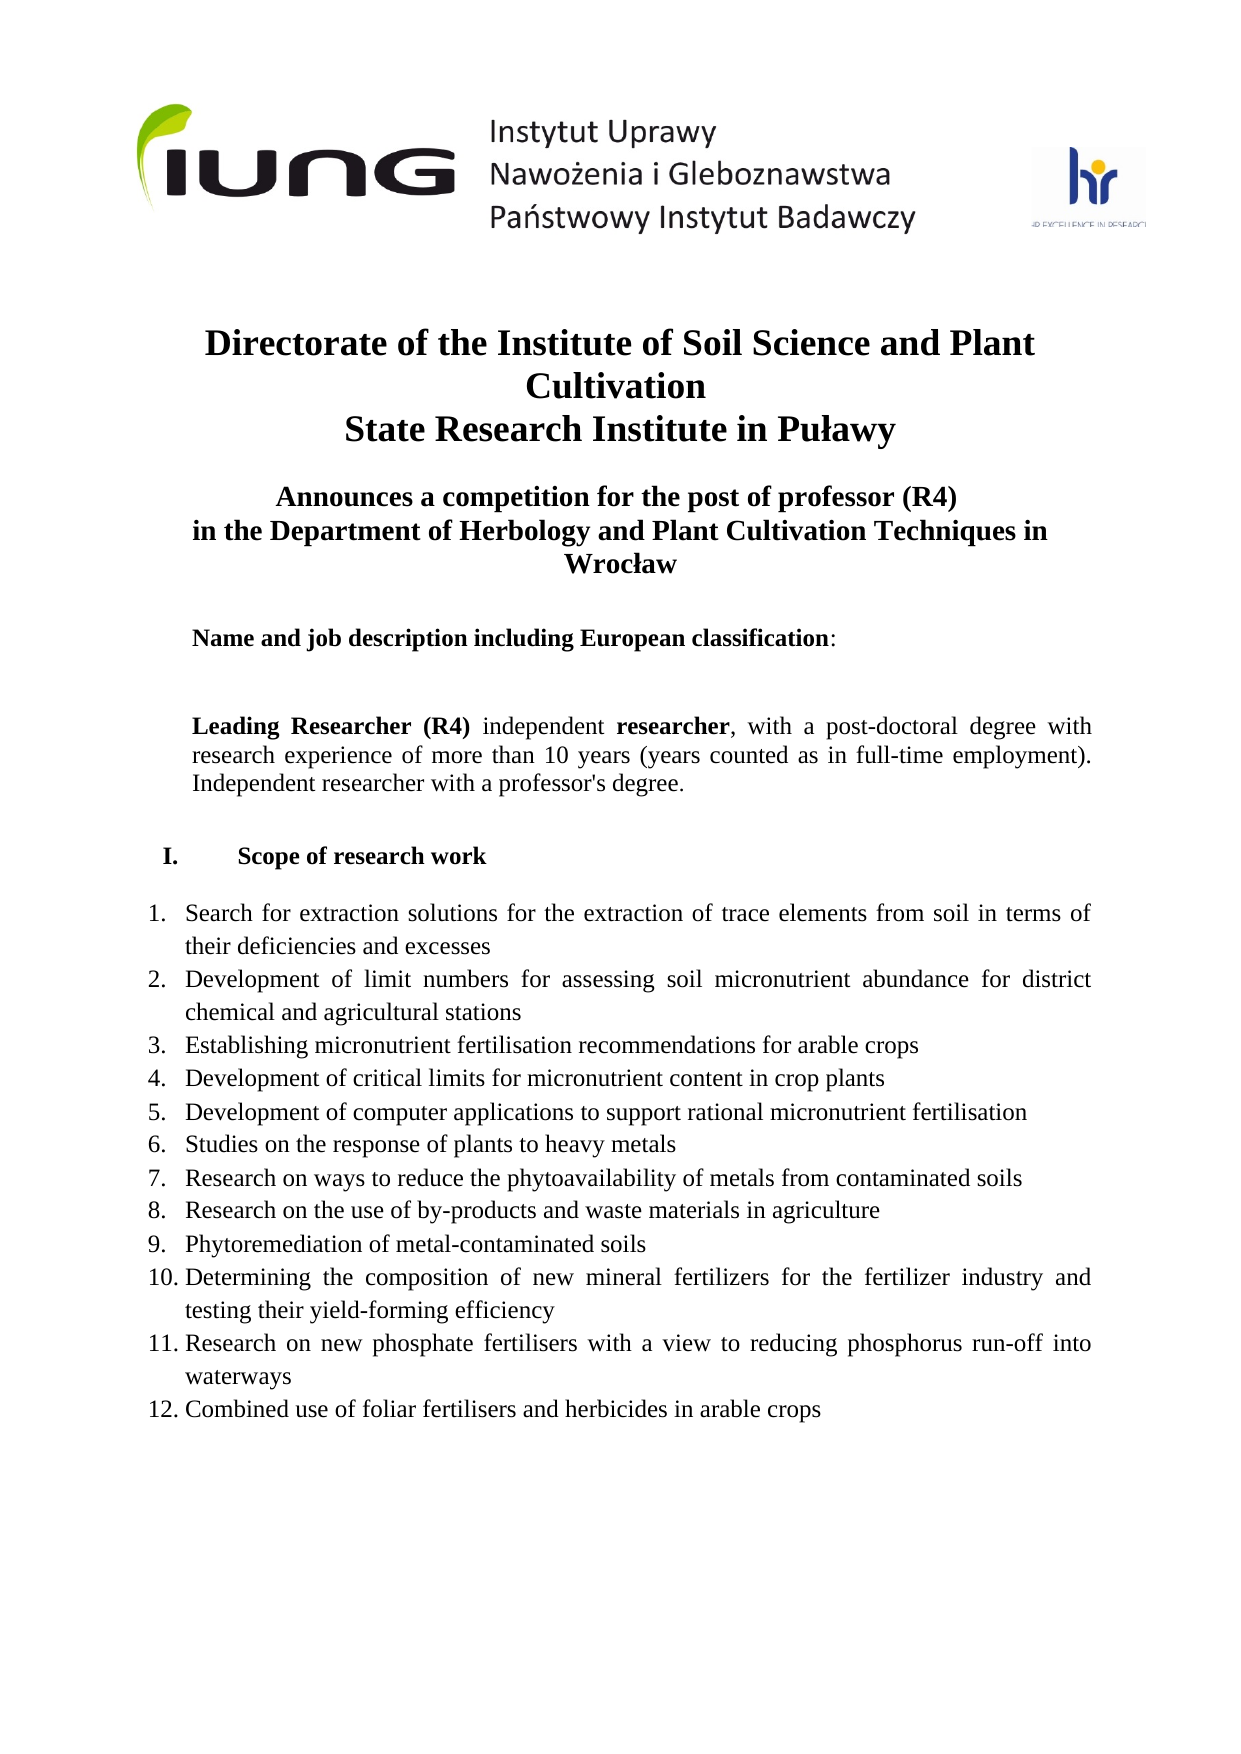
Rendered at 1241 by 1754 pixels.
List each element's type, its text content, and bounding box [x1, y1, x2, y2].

list Development of limit numbers for assessing soil micronutrient abundance for district chemical and agricultural stations [148, 964, 1093, 1026]
list Determining the composition of new mineral fertilizers for the fertilizer industry and testing their yield-forming efficiency [148, 1262, 1093, 1323]
text Name and job description including European classification: [148, 623, 1093, 652]
picture [0, 16, 1146, 261]
list Combined use of foliar fertilisers and herbicides in arable crops [148, 1394, 1093, 1422]
list Research on ways to reduce the phytoavailability of metals from contaminated soils [148, 1163, 1093, 1191]
text Leading Researcher (R4) independent researcher, with a post-doctoral degree with research experience of more than 10 years (years counted as in full-time employment). Independent researcher with a professor's degree. [192, 711, 1093, 797]
list Search for extraction solutions for the extraction of trace elements from soil in terms of their deficiencies and excesses [148, 898, 1093, 960]
list Phytoremediation of metal-contaminated soils [148, 1229, 1093, 1257]
list Scope of research work [162, 841, 1093, 870]
list Studies on the response of plants to heavy metals [148, 1129, 1093, 1158]
list Research on the use of by-products and waste materials in agriculture [148, 1196, 1093, 1224]
list Development of computer applications to support rational micronutrient fertilisation [148, 1097, 1093, 1125]
text Announces a competition for the post of professor (R4) in the Department of Herbology and Plant Cultivation Techniques in Wrocław [148, 479, 1093, 580]
list Research on new phosphate fertilisers with a view to reducing phosphorus run-off into waterways [148, 1328, 1093, 1389]
text Directorate of the Institute of Soil Science and Plant Cultivation State Research Institute in Puławy [148, 321, 1093, 450]
list Development of critical limits for micronutrient content in crop plants [148, 1063, 1093, 1092]
list Establishing micronutrient fertilisation recommendations for arable crops [148, 1031, 1093, 1059]
